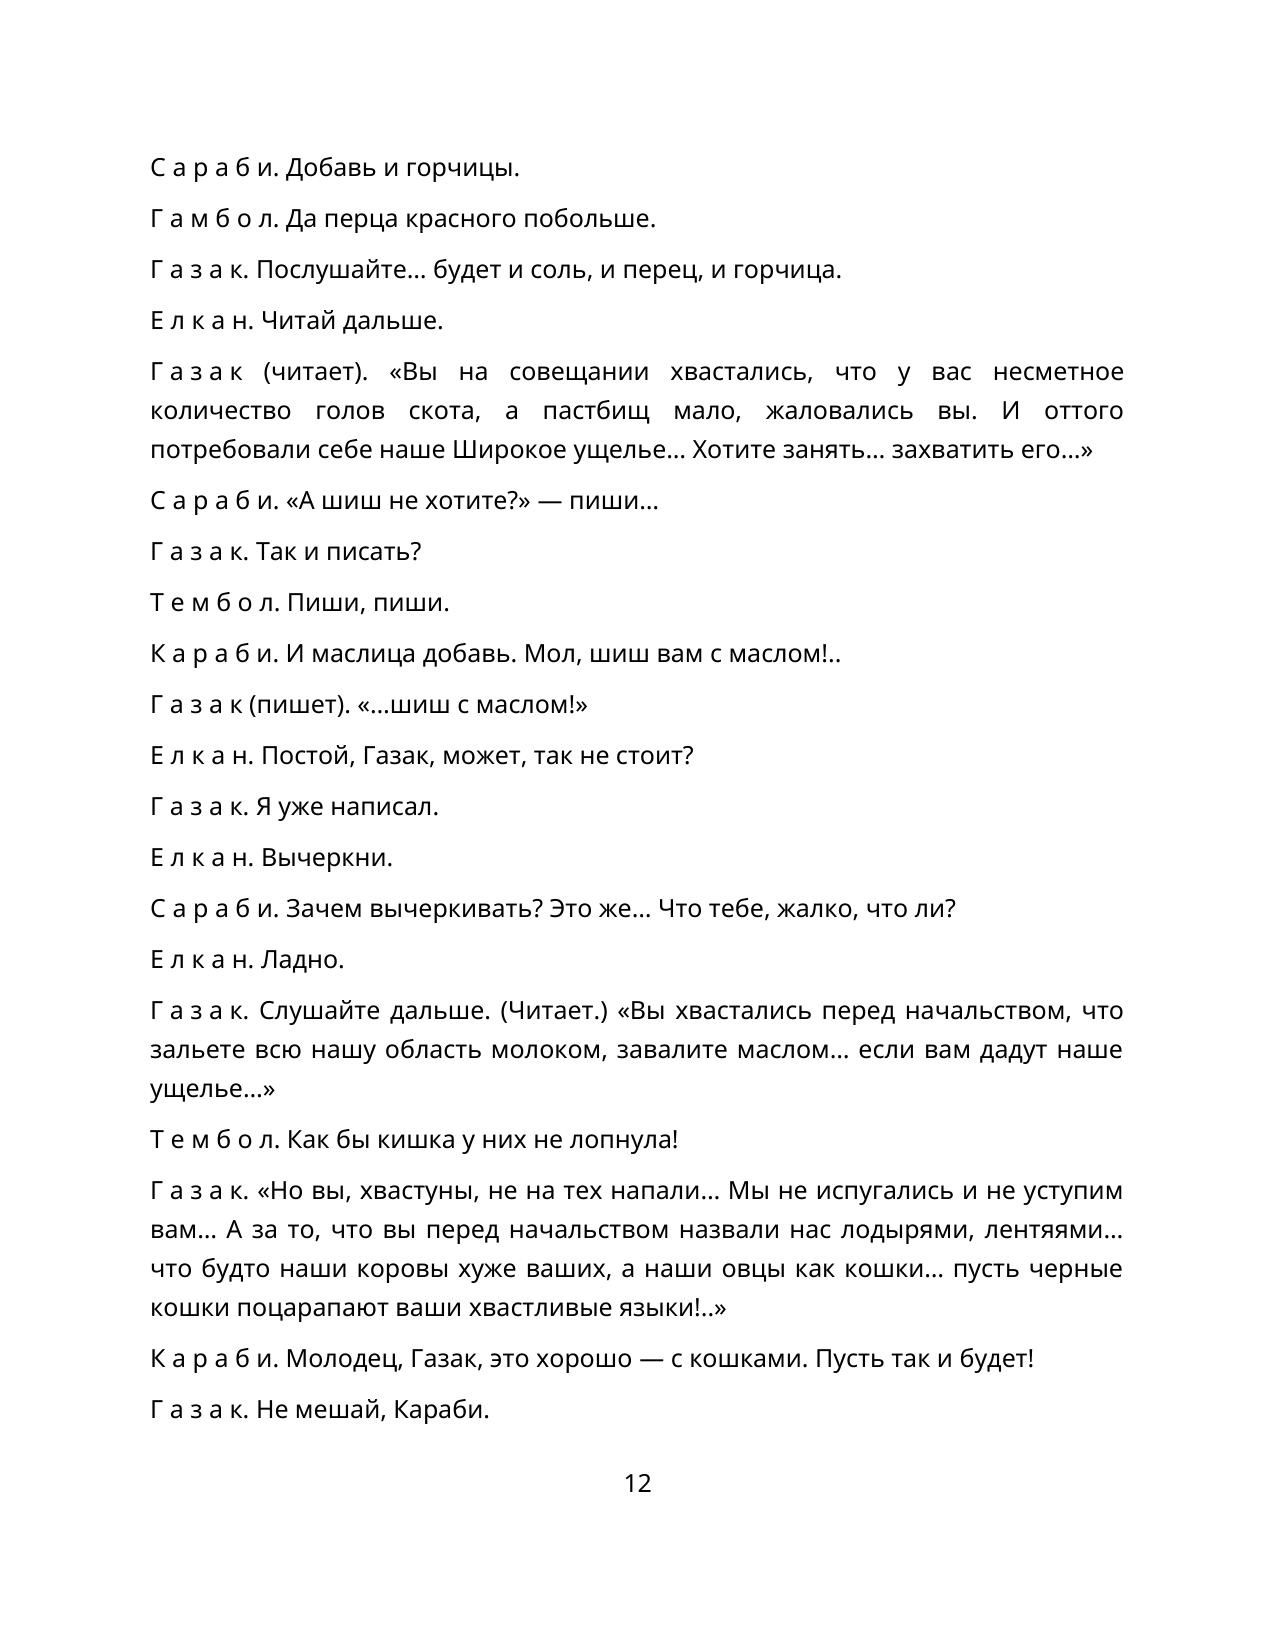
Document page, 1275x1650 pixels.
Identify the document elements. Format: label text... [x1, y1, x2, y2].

text Г а з а к (читает). «Вы на совещании хвастались, что у вас несметное количество голов скота, а пастбищ мало, жаловались вы. И оттого потребовали себе наше Широкое ущелье… Хотите занять… захватить его…» [150, 354, 1125, 466]
text С а р а б и. Добавь и горчицы. [150, 150, 1125, 184]
text Е л к а н. Читай дальше. [150, 303, 1125, 337]
text К а р а б и. Молодец, Газак, это хорошо — с кошками. Пусть так и будет! [150, 1341, 1125, 1375]
text Е л к а н. Ладно. [150, 941, 1125, 976]
text Т е м б о л. Как бы кишка у них не лопнула! [150, 1122, 1125, 1156]
text Г а з а к. Так и писать? [150, 534, 1125, 568]
text С а р а б и. «А шиш не хотите?» — пиши… [150, 483, 1125, 517]
text Г а з а к. Не мешай, Караби. [150, 1392, 1125, 1426]
text Г а з а к. «Но вы, хвастуны, не на тех напали… Мы не испугались и не уступим вам… А за то, что вы перед начальством назвали нас лодырями, лентяями… что будто наши коровы хуже ваших, а наши овцы как кошки… пусть черные кошки поцарапают ваши хвастливые языки!..» [150, 1173, 1125, 1324]
text Г а з а к. Я уже написал. [150, 789, 1125, 823]
text Е л к а н. Вычеркни. [150, 839, 1125, 874]
text Г а з а к. Слушайте дальше. (Читает.) «Вы хвастались перед начальством, что зальете всю нашу область молоком, завалите маслом… если вам дадут наше ущелье…» [150, 992, 1125, 1105]
text Г а з а к. Послушайте… будет и соль, и перец, и горчица. [150, 252, 1125, 286]
text К а р а б и. И маслица добавь. Мол, шиш вам с маслом!.. [150, 636, 1125, 670]
text Е л к а н. Постой, Газак, может, так не стоит? [150, 738, 1125, 772]
text Т е м б о л. Пиши, пиши. [150, 585, 1125, 619]
text Г а з а к (пишет). «…шиш с маслом!» [150, 687, 1125, 721]
text Г а м б о л. Да перца красного побольше. [150, 201, 1125, 235]
text С а р а б и. Зачем вычеркивать? Это же… Что тебе, жалко, что ли? [150, 891, 1125, 924]
